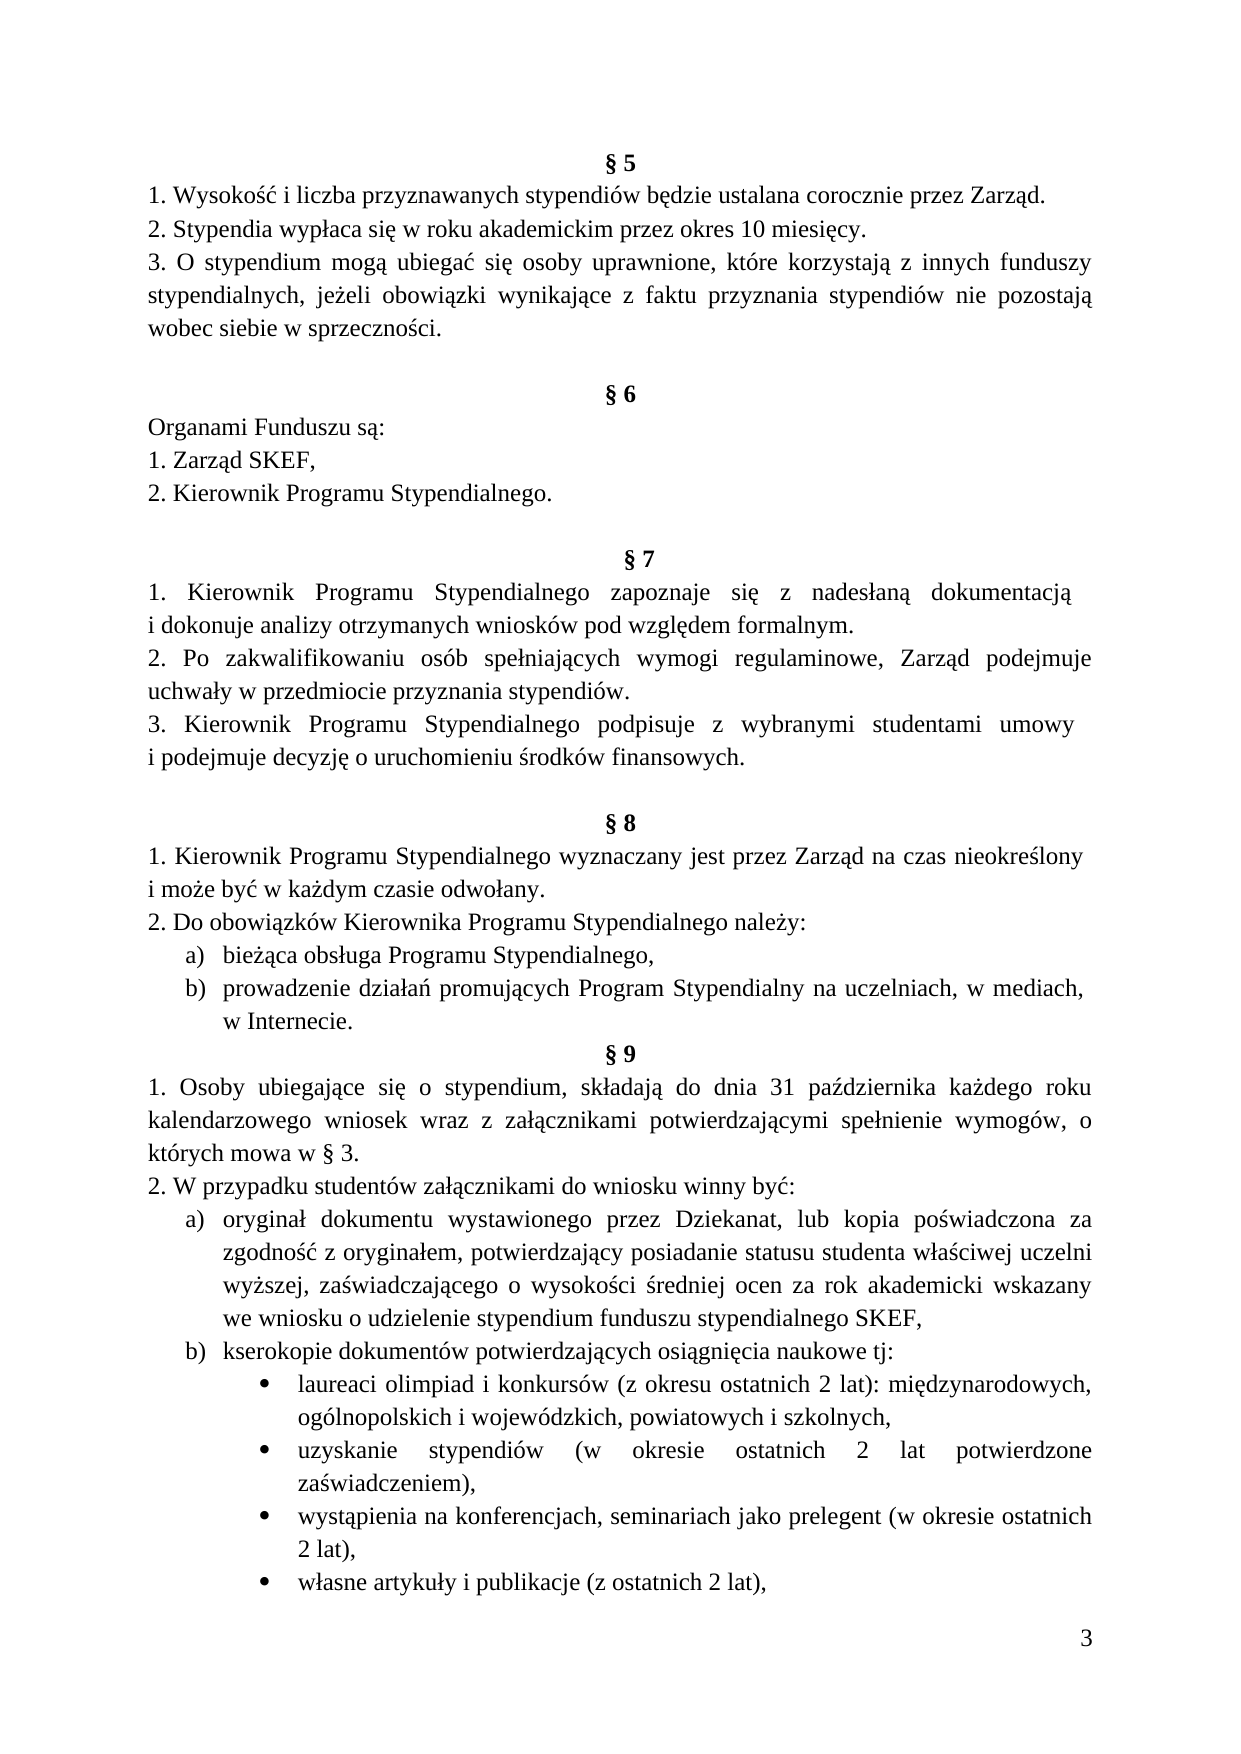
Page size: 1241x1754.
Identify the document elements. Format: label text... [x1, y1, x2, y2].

text 1. Zarząd SKEF, [148, 445, 1093, 473]
list wystąpienia na konferencjach, seminariach jako prelegent (w okresie ostatnich 2 lat), [260, 1501, 1093, 1563]
text § 9 [148, 1039, 1093, 1068]
text 2. Kierownik Programu Stypendialnego. [148, 478, 1093, 507]
text 1. Osoby ubiegające się o stypendium, składają do dnia 31 października każdego roku kalendarzowego wniosek wraz z załącznikami potwierdzającymi spełnienie wymogów, o których mowa w § 3. [148, 1072, 1093, 1167]
text 2. Do obowiązków Kierownika Programu Stypendialnego należy: [148, 907, 1093, 936]
list prowadzenie działań promujących Program Stypendialny na uczelniach, w mediach, w Internecie. [185, 973, 1093, 1035]
text 1. Wysokość i liczba przyznawanych stypendiów będzie ustalana corocznie przez Zarząd. [148, 181, 1093, 209]
text 1. Kierownik Programu Stypendialnego wyznaczany jest przez Zarząd na czas nieokreślony i może być w każdym czasie odwołany. [148, 841, 1093, 903]
text Organami Funduszu są: [148, 412, 1093, 441]
text § 6 [148, 379, 1093, 407]
text 1. Kierownik Programu Stypendialnego zapoznaje się z nadesłaną dokumentacją i dokonuje analizy otrzymanych wniosków pod względem formalnym. [148, 577, 1093, 639]
text § 8 [148, 808, 1093, 837]
list laureaci olimpiad i konkursów (z okresu ostatnich 2 lat): międzynarodowych, ogólnopolskich i wojewódzkich, powiatowych i szkolnych, [260, 1369, 1093, 1431]
text 3. O stypendium mogą ubiegać się osoby uprawnione, które korzystają z innych funduszy stypendialnych, jeżeli obowiązki wynikające z faktu przyznania stypendiów nie pozostają wobec siebie w sprzeczności. [148, 247, 1093, 341]
text § 5 [148, 148, 1093, 176]
text 2. Stypendia wypłaca się w roku akademickim przez okres 10 miesięcy. [148, 214, 1093, 242]
list oryginał dokumentu wystawionego przez Dziekanat, lub kopia poświadczona za zgodność z oryginałem, potwierdzający posiadanie statusu studenta właściwej uczelni wyższej, zaświadczającego o wysokości średniej ocen za rok akademicki wskazany we wniosku o udzielenie stypendium funduszu stypendialnego SKEF, [185, 1204, 1093, 1332]
text 2. Po zakwalifikowaniu osób spełniających wymogi regulaminowe, Zarząd podejmuje uchwały w przedmiocie przyznania stypendiów. [148, 643, 1093, 705]
list kserokopie dokumentów potwierdzających osiągnięcia naukowe tj: [185, 1336, 1093, 1365]
list bieżąca obsługa Programu Stypendialnego, [185, 940, 1093, 969]
text 2. W przypadku studentów załącznikami do wniosku winny być: [148, 1171, 1093, 1200]
list własne artykuły i publikacje (z ostatnich 2 lat), [260, 1567, 1093, 1596]
text § 7 [185, 544, 1093, 573]
text 3. Kierownik Programu Stypendialnego podpisuje z wybranymi studentami umowy i podejmuje decyzję o uruchomieniu środków finansowych. [148, 709, 1093, 771]
list uzyskanie stypendiów (w okresie ostatnich 2 lat potwierdzone zaświadczeniem), [260, 1435, 1093, 1497]
